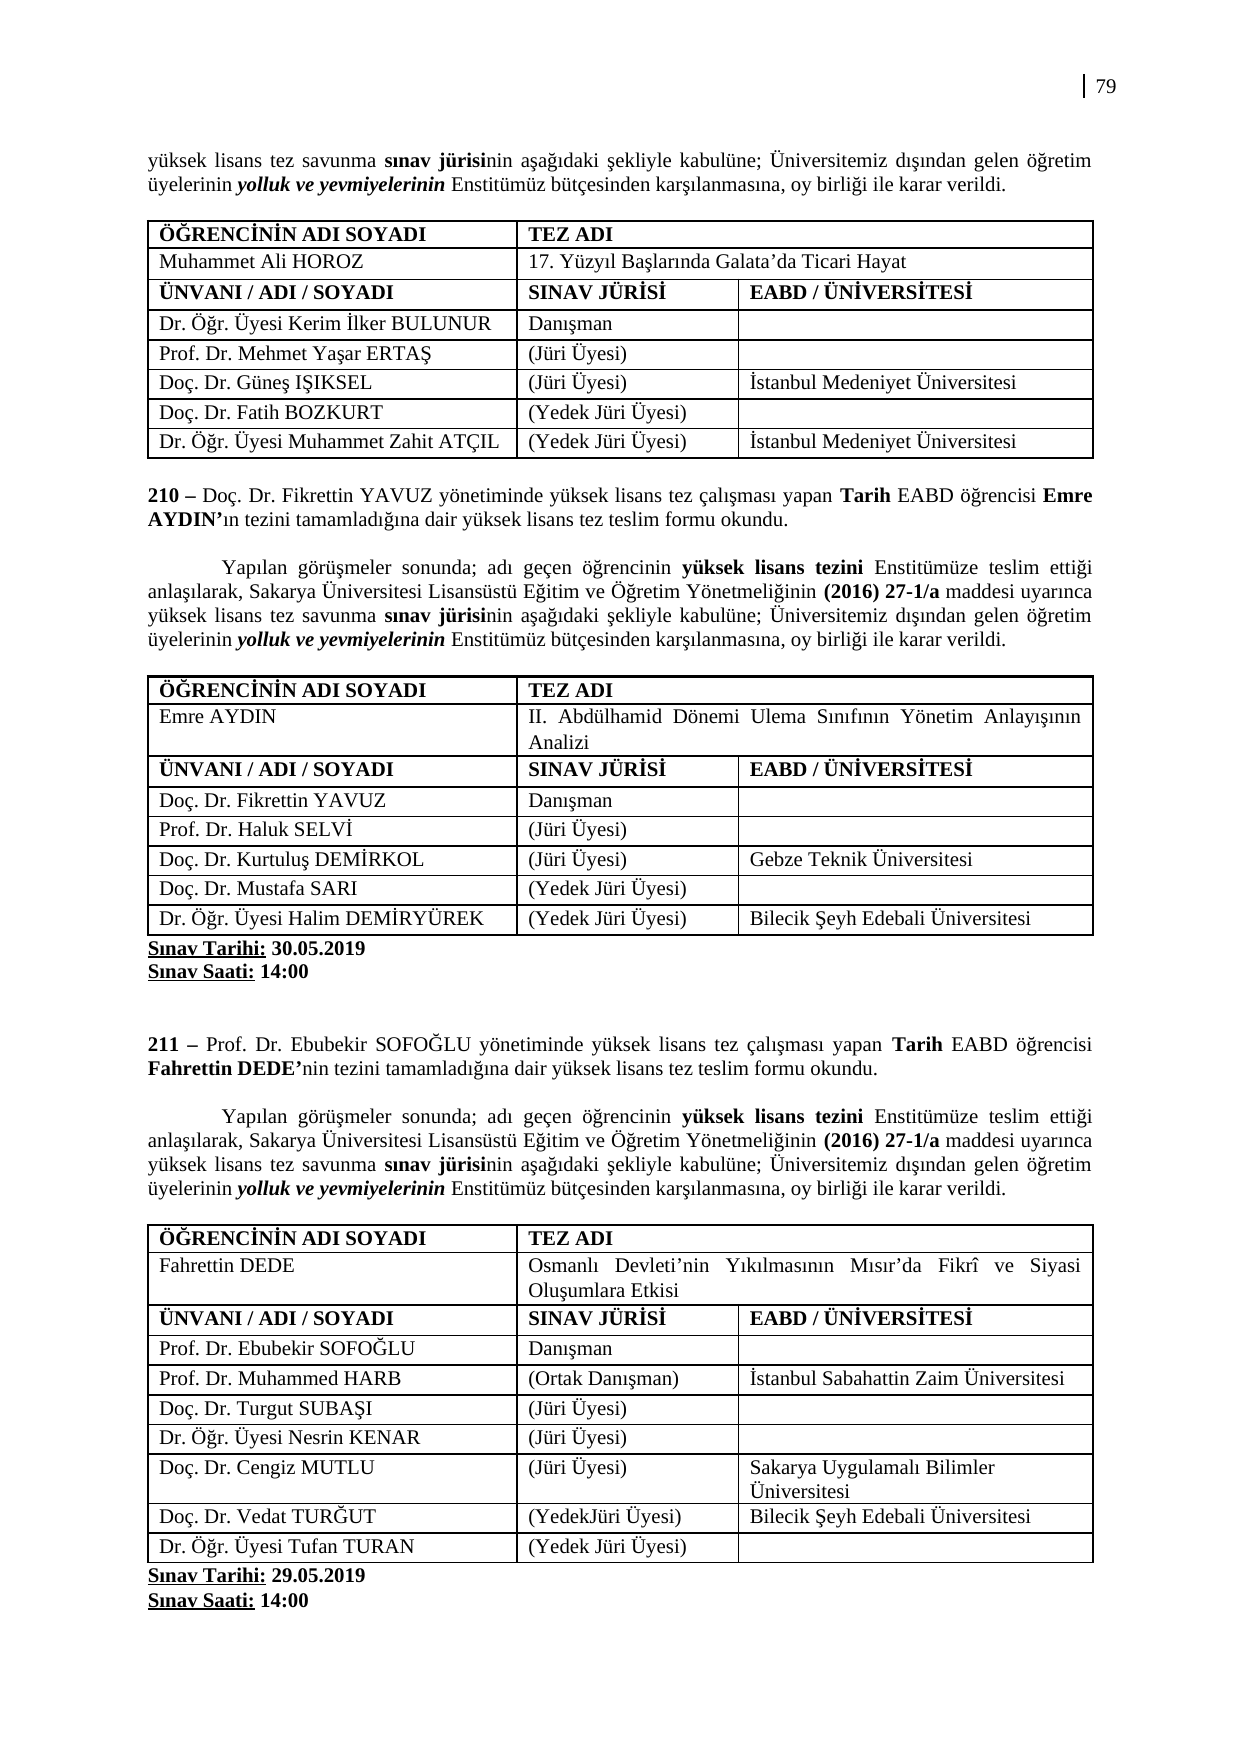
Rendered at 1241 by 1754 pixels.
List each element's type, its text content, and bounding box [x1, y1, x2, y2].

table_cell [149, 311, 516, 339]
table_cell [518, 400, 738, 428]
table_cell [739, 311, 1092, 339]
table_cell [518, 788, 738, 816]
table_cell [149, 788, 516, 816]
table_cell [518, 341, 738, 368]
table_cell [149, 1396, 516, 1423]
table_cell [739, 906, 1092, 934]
text Sınav Tarihi: 29.05.2019 [148, 1563, 1093, 1587]
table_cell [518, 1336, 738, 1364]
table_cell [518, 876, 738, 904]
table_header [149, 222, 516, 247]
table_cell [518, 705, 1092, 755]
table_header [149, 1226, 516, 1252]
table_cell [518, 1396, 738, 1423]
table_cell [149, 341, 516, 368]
text 210 – Doç. Dr. Fikrettin YAVUZ yönetiminde yüksek lisans tez çalışması yapan Tarih EABD öğrencisi Emre AYDIN’ın tezini tamamladığına dair yüksek lisans tez teslim formu okundu. [148, 483, 1093, 531]
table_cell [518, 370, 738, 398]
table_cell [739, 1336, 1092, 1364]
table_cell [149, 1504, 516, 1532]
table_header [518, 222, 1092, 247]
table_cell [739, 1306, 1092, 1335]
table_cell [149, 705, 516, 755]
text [148, 148, 1093, 196]
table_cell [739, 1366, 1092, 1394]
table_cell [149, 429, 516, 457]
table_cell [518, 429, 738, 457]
text Sınav Saati: 14:00 [148, 959, 1093, 983]
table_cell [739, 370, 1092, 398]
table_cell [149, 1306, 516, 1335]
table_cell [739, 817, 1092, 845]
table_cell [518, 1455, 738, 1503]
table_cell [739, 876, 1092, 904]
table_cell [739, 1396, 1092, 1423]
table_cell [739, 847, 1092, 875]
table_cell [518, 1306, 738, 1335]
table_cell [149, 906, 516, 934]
text 211 – Prof. Dr. Ebubekir SOFOĞLU yönetiminde yüksek lisans tez çalışması yapan Tarih EABD öğrencisi Fahrettin DEDE’nin tezini tamamladığına dair yüksek lisans tez teslim formu okundu. [148, 1032, 1093, 1080]
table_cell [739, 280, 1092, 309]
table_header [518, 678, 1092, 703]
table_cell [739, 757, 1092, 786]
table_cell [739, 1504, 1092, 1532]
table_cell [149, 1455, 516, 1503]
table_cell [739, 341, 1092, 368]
text Sınav Saati: 14:00 [148, 1587, 1093, 1612]
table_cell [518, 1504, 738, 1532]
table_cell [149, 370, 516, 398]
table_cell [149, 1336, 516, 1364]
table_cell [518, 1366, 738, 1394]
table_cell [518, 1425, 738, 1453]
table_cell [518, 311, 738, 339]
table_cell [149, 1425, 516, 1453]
text Sınav Tarihi: 30.05.2019 [148, 936, 1093, 959]
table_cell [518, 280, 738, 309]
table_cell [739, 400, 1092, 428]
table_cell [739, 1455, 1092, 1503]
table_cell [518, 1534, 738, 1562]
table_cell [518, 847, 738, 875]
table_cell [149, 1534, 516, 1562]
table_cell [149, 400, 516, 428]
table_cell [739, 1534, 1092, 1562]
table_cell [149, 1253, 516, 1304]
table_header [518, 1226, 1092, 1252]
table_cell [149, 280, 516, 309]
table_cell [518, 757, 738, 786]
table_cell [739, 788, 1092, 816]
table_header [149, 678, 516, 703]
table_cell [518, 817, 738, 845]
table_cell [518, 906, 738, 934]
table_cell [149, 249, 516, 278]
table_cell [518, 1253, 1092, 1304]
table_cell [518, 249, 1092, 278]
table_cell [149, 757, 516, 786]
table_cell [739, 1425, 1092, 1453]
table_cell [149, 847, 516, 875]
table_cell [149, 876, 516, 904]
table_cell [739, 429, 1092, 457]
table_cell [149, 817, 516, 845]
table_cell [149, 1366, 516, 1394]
